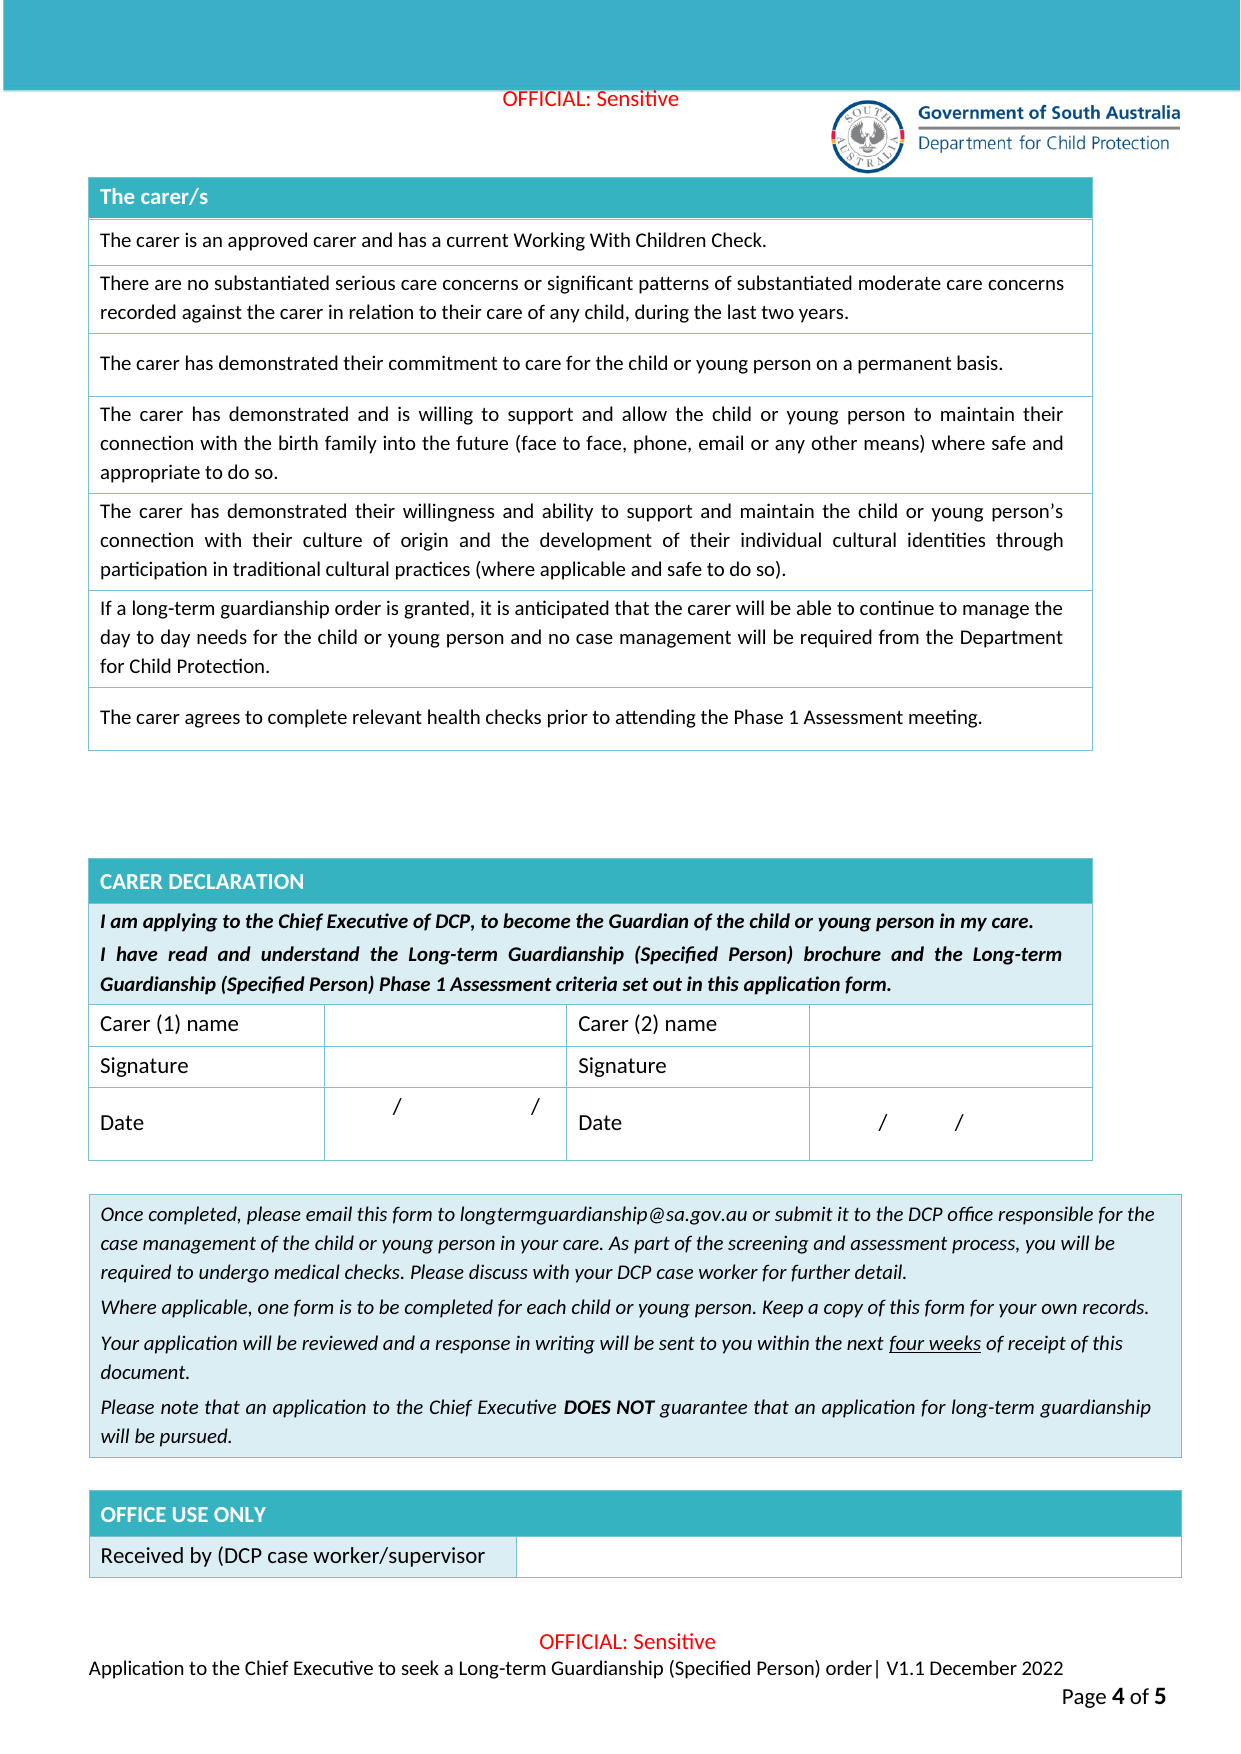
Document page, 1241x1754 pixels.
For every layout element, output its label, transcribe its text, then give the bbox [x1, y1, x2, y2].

table_cell Signature [89, 1047, 324, 1087]
table_cell I am applying to the Chief Executive of DCP, to become the Guardian of the child or young person in my care. I have read and understand the Long-term Guardianship (Specified Person) brochure and the Long-term Guardianship (Specified Person) Phase 1 Assessment criteria set out in this application form. [89, 904, 1092, 1004]
table_header Once completed, please email this form to longtermguardianship@sa.gov.au or submit it to the DCP office responsible for the case management of the child or young person in your care. As part of the screening and assessment process, you will be required to undergo medical checks. Please discuss with your DCP case worker for further detail. Where applicable, one form is to be completed for each child or young person. Keep a copy of this form for your own records. Your application will be reviewed and a response in writing will be sent to you within the next four weeks of receipt of this document. Please note that an application to the Chief Executive DOES NOT guarantee that an application for long-term guardianship will be pursued. [90, 1195, 1181, 1457]
table_cell Carer (1) name [89, 1005, 324, 1046]
table_cell [325, 1047, 566, 1087]
table_cell The carer/s [89, 178, 1092, 218]
table_cell / / [810, 1088, 1092, 1160]
table_cell Date [89, 1088, 324, 1160]
table_cell [517, 1537, 1181, 1577]
table_cell [810, 1005, 1092, 1046]
table_cell The carer has demonstrated their willingness and ability to support and maintain the child or young person’s connection with their culture of origin and the development of their individual cultural identities through participation in traditional cultural practices (where applicable and safe to do so). [89, 494, 1092, 590]
table_cell The carer is an approved carer and has a current Working With Children Check. [89, 220, 1092, 265]
table_header OFFICE USE ONLY [90, 1491, 1181, 1536]
table_cell There are no substantiated serious care concerns or significant patterns of substantiated moderate care concerns recorded against the carer in relation to their care of any child, during the last two years. [89, 266, 1092, 332]
table_cell The carer has demonstrated and is willing to support and allow the child or young person to maintain their connection with the birth family into the future (face to face, phone, email or any other means) where safe and appropriate to do so. [89, 397, 1092, 493]
table_cell Received by (DCP case worker/supervisor name): [90, 1537, 516, 1577]
table_cell The carer agrees to complete relevant health checks prior to attending the Phase 1 Assessment meeting. [89, 688, 1092, 750]
table_cell Date [567, 1088, 809, 1160]
picture [3, 0, 1241, 92]
picture [825, 94, 1186, 179]
table_cell Signature [567, 1047, 809, 1087]
table_cell The carer has demonstrated their commitment to care for the child or young person on a permanent basis. [89, 334, 1092, 396]
table_cell Carer (2) name [567, 1005, 809, 1046]
table_header CARER Declaration [89, 859, 1092, 903]
table_cell / / [325, 1088, 566, 1160]
table_cell If a long-term guardianship order is granted, it is anticipated that the carer will be able to continue to manage the day to day needs for the child or young person and no case management will be required from the Department for Child Protection. [89, 591, 1092, 687]
table_cell [325, 1005, 566, 1046]
table_cell [810, 1047, 1092, 1087]
